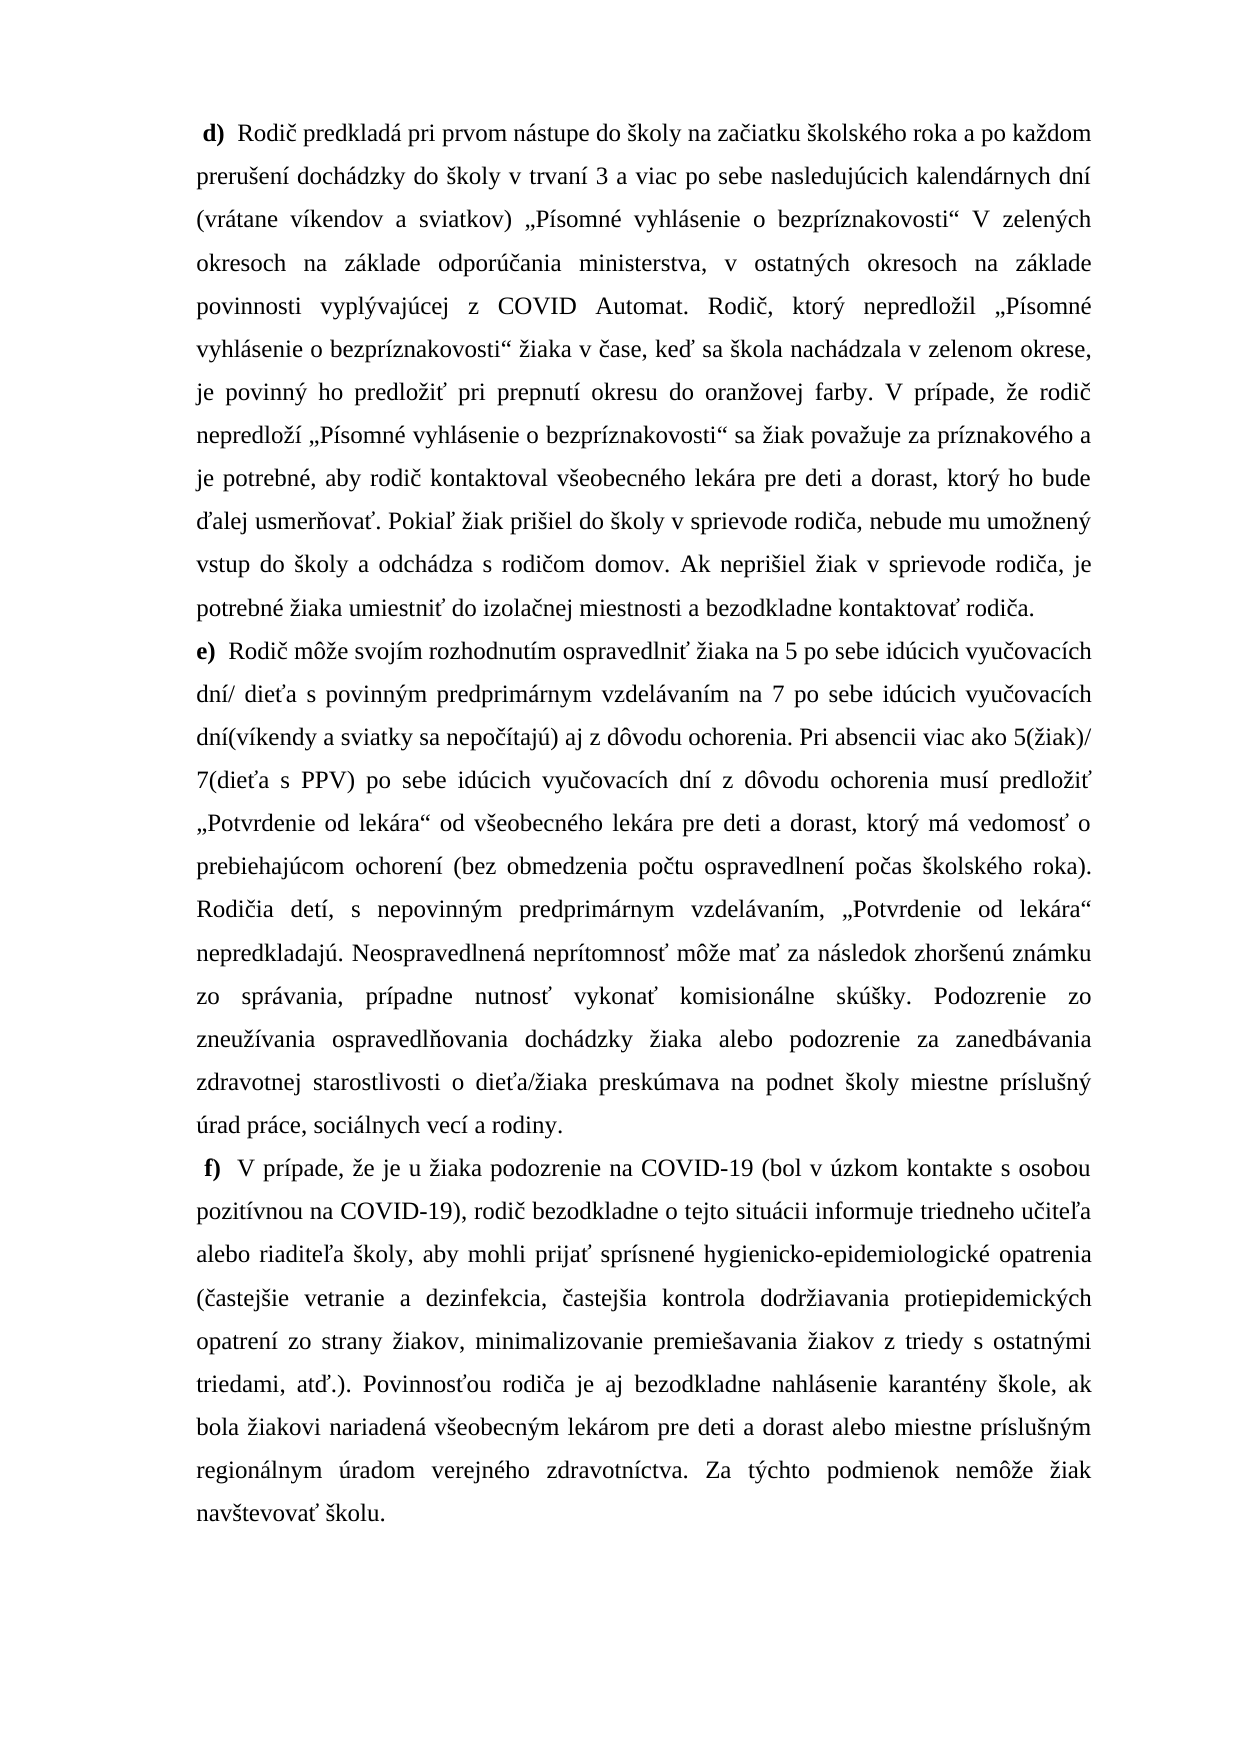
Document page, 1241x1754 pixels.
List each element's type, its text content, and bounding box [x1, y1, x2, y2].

text e) Rodič môže svojím rozhodnutím ospravedlniť žiaka na 5 po sebe idúcich vyučovacích dní/ dieťa s povinným predprimárnym vzdelávaním na 7 po sebe idúcich vyučovacích dní(víkendy a sviatky sa nepočítajú) aj z dôvodu ochorenia. Pri absencii viac ako 5(žiak)/ 7(dieťa s PPV) po sebe idúcich vyučovacích dní z dôvodu ochorenia musí predložiť „Potvrdenie od lekára“ od všeobecného lekára pre deti a dorast, ktorý má vedomosť o prebiehajúcom ochorení (bez obmedzenia počtu ospravedlnení počas školského roka). Rodičia detí, s nepovinným predprimárnym vzdelávaním, „Potvrdenie od lekára“ nepredkladajú. Neospravedlnená neprítomnosť môže mať za následok zhoršenú známku zo správania, prípadne nutnosť vykonať komisionálne skúšky. Podozrenie zo zneužívania ospravedlňovania dochádzky žiaka alebo podozrenie za zanedbávania zdravotnej starostlivosti o dieťa/žiaka preskúmava na podnet školy miestne príslušný úrad práce, sociálnych vecí a rodiny. [196, 636, 1093, 1139]
text f) V prípade, že je u žiaka podozrenie na COVID-19 (bol v úzkom kontakte s osobou pozitívnou na COVID-19), rodič bezodkladne o tejto situácii informuje triedneho učiteľa alebo riaditeľa školy, aby mohli prijať sprísnené hygienicko-epidemiologické opatrenia (častejšie vetranie a dezinfekcia, častejšia kontrola dodržiavania protiepidemických opatrení zo strany žiakov, minimalizovanie premiešavania žiakov z triedy s ostatnými triedami, atď.). Povinnosťou rodiča je aj bezodkladne nahlásenie karantény škole, ak bola žiakovi nariadená všeobecným lekárom pre deti a dorast alebo miestne príslušným regionálnym úradom verejného zdravotníctva. Za týchto podmienok nemôže žiak navštevovať školu. [196, 1153, 1093, 1527]
text d) Rodič predkladá pri prvom nástupe do školy na začiatku školského roka a po každom prerušení dochádzky do školy v trvaní 3 a viac po sebe nasledujúcich kalendárnych dní (vrátane víkendov a sviatkov) „Písomné vyhlásenie o bezpríznakovosti“ V zelených okresoch na základe odporúčania ministerstva, v ostatných okresoch na základe povinnosti vyplývajúcej z COVID Automat. Rodič, ktorý nepredložil „Písomné vyhlásenie o bezpríznakovosti“ žiaka v čase, keď sa škola nachádzala v zelenom okrese, je povinný ho predložiť pri prepnutí okresu do oranžovej farby. V prípade, že rodič nepredloží „Písomné vyhlásenie o bezpríznakovosti“ sa žiak považuje za príznakového a je potrebné, aby rodič kontaktoval všeobecného lekára pre deti a dorast, ktorý ho bude ďalej usmerňovať. Pokiaľ žiak prišiel do školy v sprievode rodiča, nebude mu umožnený vstup do školy a odchádza s rodičom domov. Ak neprišiel žiak v sprievode rodiča, je potrebné žiaka umiestniť do izolačnej miestnosti a bezodkladne kontaktovať rodiča. [196, 118, 1093, 621]
